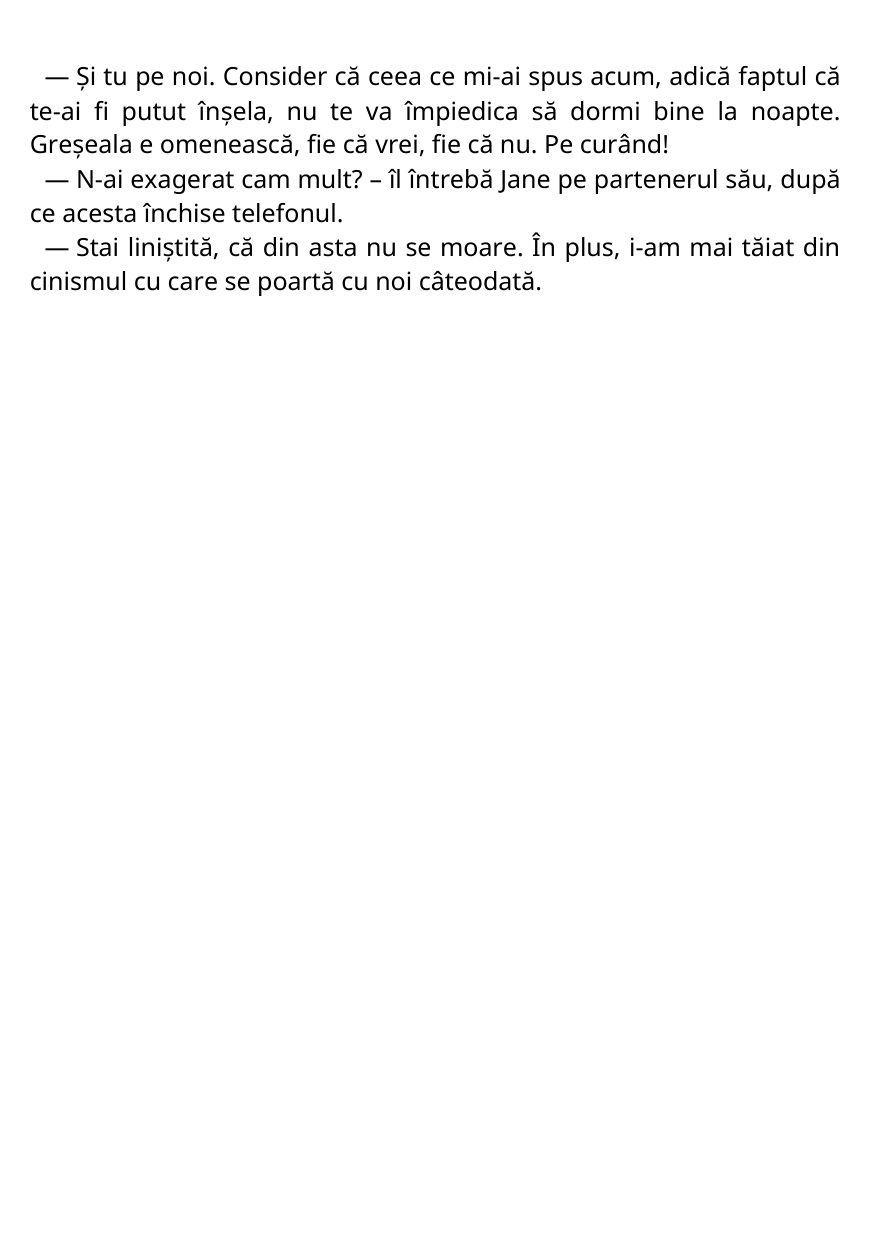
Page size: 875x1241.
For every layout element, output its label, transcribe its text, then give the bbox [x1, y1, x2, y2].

text — N-ai exagerat cam mult? – îl întrebă Jane pe partenerul său, după ce acesta închise telefonul. [29, 161, 842, 229]
text — Stai liniştită, că din asta nu se moare. În plus, i-am mai tăiat din cinismul cu care se poartă cu noi câteodată. [29, 229, 842, 297]
text — Şi tu pe noi. Consider că ceea ce mi-ai spus acum, adică faptul că te-ai fi putut înşela, nu te va împiedica să dormi bine la noapte. Greşeala e omenească, fie că vrei, fie că nu. Pe curând! [29, 59, 842, 161]
